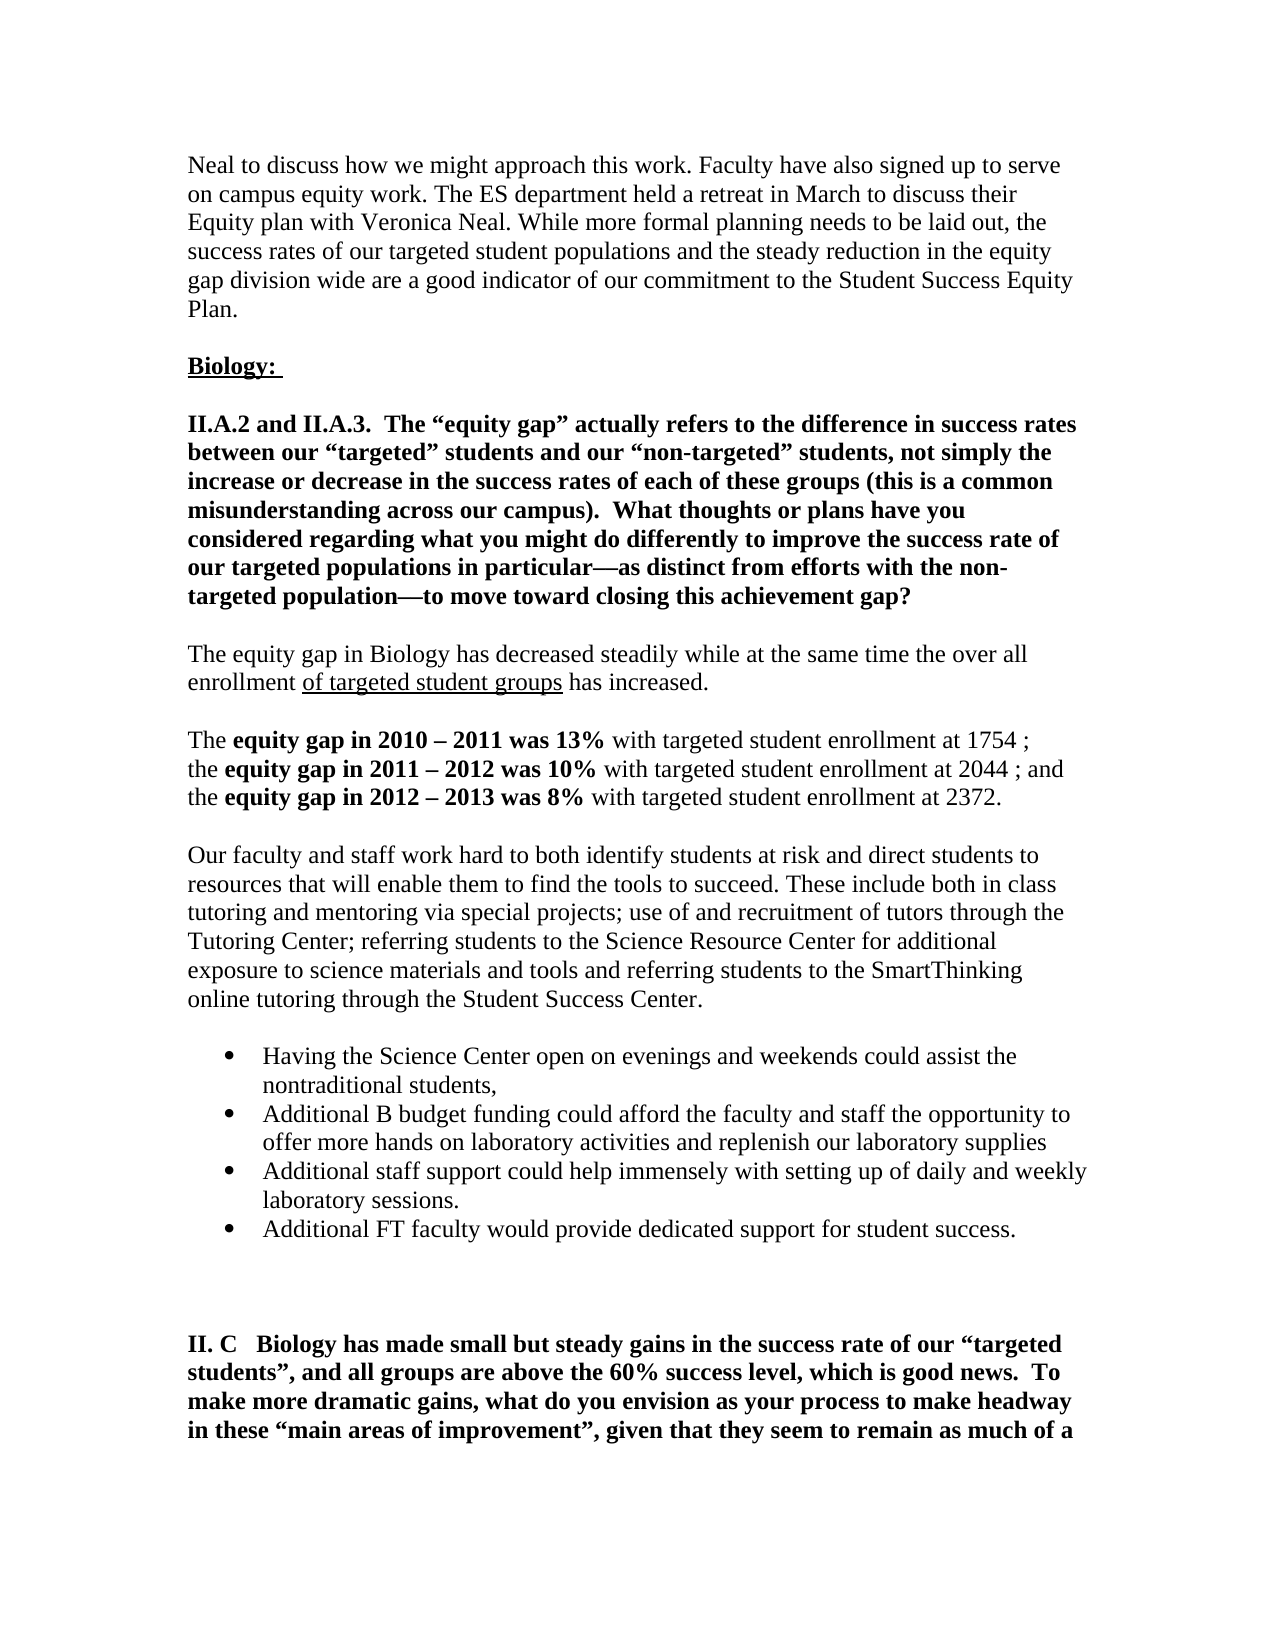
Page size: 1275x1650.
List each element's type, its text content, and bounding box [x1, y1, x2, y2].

list Additional staff support could help immensely with setting up of daily and weekly laboratory sessions. [225, 1156, 1087, 1214]
list Having the Science Center open on evenings and weekends could assist the nontraditional students, [225, 1041, 1087, 1099]
text Biology: [187, 351, 1087, 380]
list Additional B budget funding could afford the faculty and staff the opportunity to offer more hands on laboratory activities and replenish our laboratory supplies [225, 1099, 1087, 1156]
text Our faculty and staff work hard to both identify students at risk and direct students to resources that will enable them to find the tools to succeed. These include both in class tutoring and mentoring via special projects; use of and recruitment of tutors through the Tutoring Center; referring students to the Science Resource Center for additional exposure to science materials and tools and referring students to the SmartThinking online tutoring through the Student Success Center. [187, 840, 1087, 1012]
text II.A.2 and II.A.3. The “equity gap” actually refers to the difference in success rates between our “targeted” students and our “non-targeted” students, not simply the increase or decrease in the success rates of each of these groups (this is a common misunderstanding across our campus). What thoughts or plans have you considered regarding what you might do differently to improve the success rate of our targeted populations in particular––as distinct from efforts with the non-targeted population––to move toward closing this achievement gap? [187, 409, 1087, 610]
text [187, 1329, 1087, 1444]
text The equity gap in Biology has decreased steadily while at the same time the over all enrollment of targeted student groups has increased. [187, 639, 1087, 696]
text The equity gap in 2010 – 2011 was 13% with targeted student enrollment at 1754 ; [187, 725, 1087, 754]
list Additional FT faculty would provide dedicated support for student success. [225, 1214, 1087, 1242]
text the equity gap in 2012 – 2013 was 8% with targeted student enrollment at 2372. [187, 782, 1087, 811]
text the equity gap in 2011 – 2012 was 10% with targeted student enrollment at 2044 ; and [187, 754, 1087, 782]
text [187, 150, 1087, 322]
